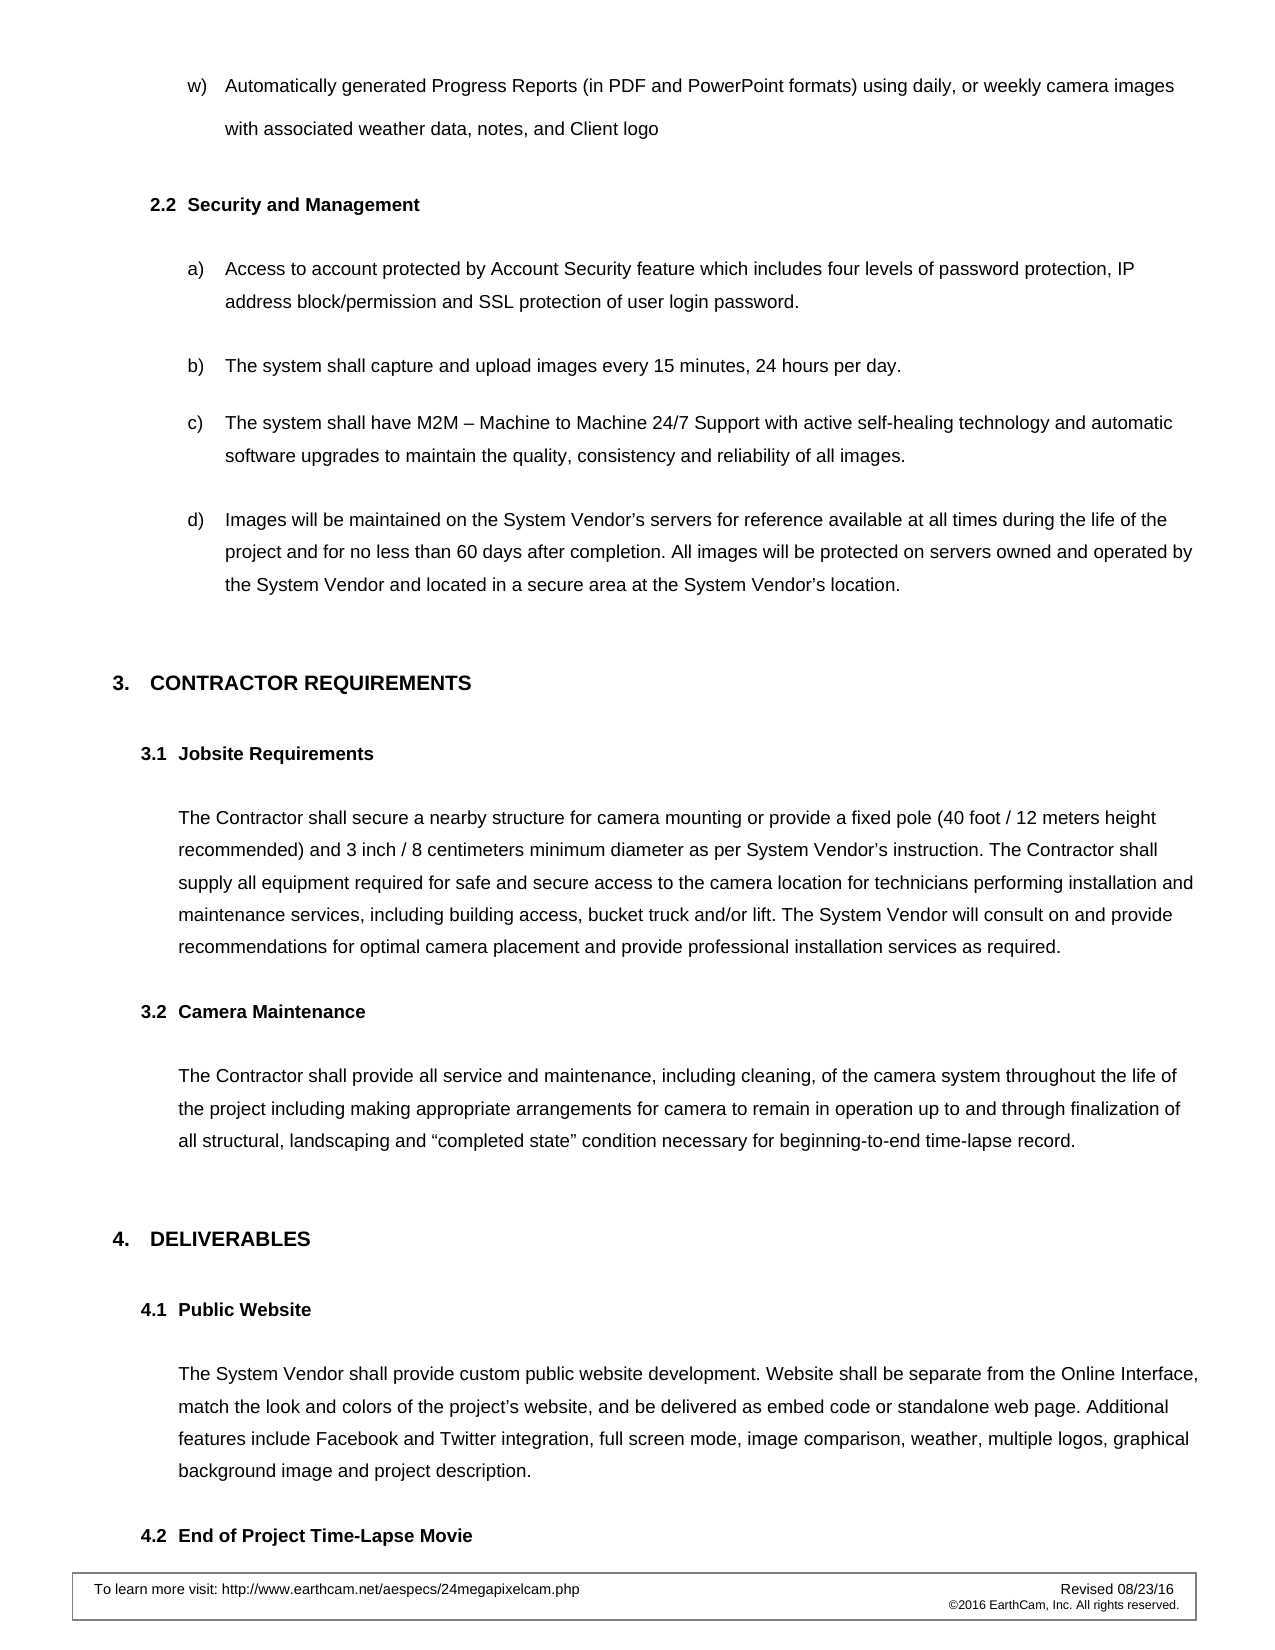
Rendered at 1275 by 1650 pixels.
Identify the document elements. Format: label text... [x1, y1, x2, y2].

list The Contractor shall provide all service and maintenance, including cleaning, of the camera system throughout the life of the project including making appropriate arrangements for camera to remain in operation up to and through finalization of all structural, landscaping and “completed state” condition necessary for beginning-to-end time-lapse record. [178, 1065, 1200, 1151]
list Images will be maintained on the System Vendor’s servers for reference available at all times during the life of the project and for no less than 60 days after completion. All images will be protected on servers owned and operated by the System Vendor and located in a secure area at the System Vendor’s location. [187, 509, 1200, 595]
list The system shall have M2M – Machine to Machine 24/7 Support with active self-healing technology and automatic software upgrades to maintain the quality, consistency and reliability of all images. [187, 412, 1200, 466]
list Security and Management [150, 193, 1200, 215]
list Automatically generated Progress Reports (in PDF and PowerPoint formats) using daily, or weekly camera images with associated weather data, notes, and Client logo [187, 75, 1200, 140]
list Access to account protected by Account Security feature which includes four levels of password protection, IP address block/permission and SSL protection of user login password. [187, 258, 1200, 312]
list Jobsite Requirements [141, 742, 1200, 764]
list Camera Maintenance [141, 1001, 1200, 1022]
list The System Vendor shall provide custom public website development. Website shall be separate from the Online Interface, match the look and colors of the project’s website, and be delivered as embed code or standalone web page. Additional features include Facebook and Twitter integration, full screen mode, image comparison, weather, multiple logos, graphical background image and project description. [178, 1363, 1200, 1482]
list CONTRACTOR REQUIREMENTS [112, 670, 1200, 694]
list The Contractor shall secure a nearby structure for camera mounting or provide a fixed pole (40 foot / 12 meters height recommended) and 3 inch / 8 centimeters minimum diameter as per System Vendor’s instruction. The Contractor shall supply all equipment required for safe and secure access to the camera location for technicians performing installation and maintenance services, including building access, bucket truck and/or lift. The System Vendor will consult on and provide recommendations for optimal camera placement and provide professional installation services as required. [178, 807, 1200, 958]
list The system shall capture and upload images every 15 minutes, 24 hours per day. [187, 355, 1200, 377]
list DELIVERABLES [112, 1227, 1200, 1251]
list Public Website [141, 1298, 1200, 1320]
list End of Project Time-Lapse Movie [141, 1524, 1200, 1546]
